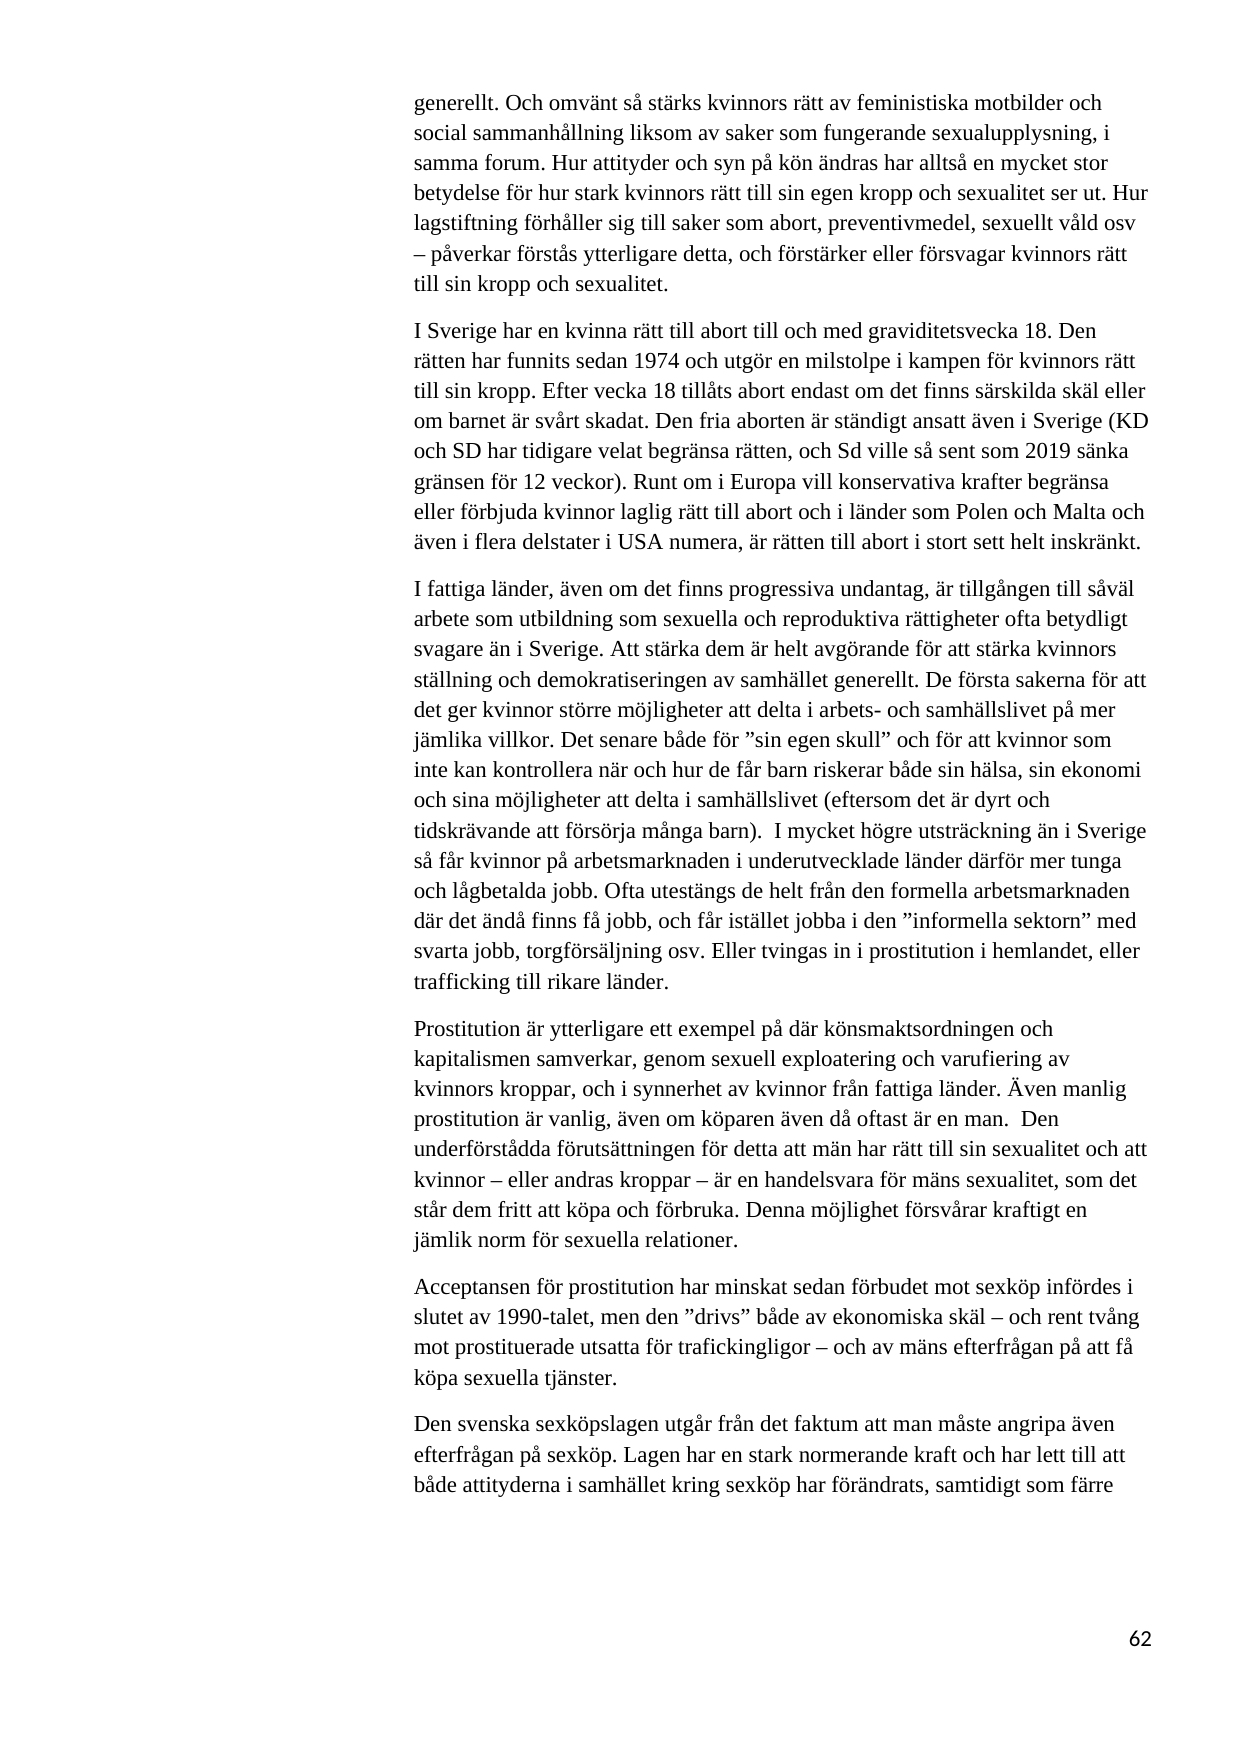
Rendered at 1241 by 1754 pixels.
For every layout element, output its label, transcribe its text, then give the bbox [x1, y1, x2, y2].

text I Sverige har en kvinna rätt till abort till och med graviditetsvecka 18. Den rätten har funnits sedan 1974 och utgör en milstolpe i kampen för kvinnors rätt till sin kropp. Efter vecka 18 tillåts abort endast om det finns särskilda skäl eller om barnet är svårt skadat. Den fria aborten är ständigt ansatt även i Sverige (KD och SD har tidigare velat begränsa rätten, och Sd ville så sent som 2019 sänka gränsen för 12 veckor). Runt om i Europa vill konservativa krafter begränsa eller förbjuda kvinnor laglig rätt till abort och i länder som Polen och Malta och även i flera delstater i USA numera, är rätten till abort i stort sett helt inskränkt. [413, 317, 1152, 554]
text Acceptansen för prostitution har minskat sedan förbudet mot sexköp infördes i slutet av 1990-talet, men den ”drivs” både av ekonomiska skäl – och rent tvång mot prostituerade utsatta för trafickingligor – och av mäns efterfrågan på att få köpa sexuella tjänster. [413, 1273, 1152, 1390]
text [413, 1411, 1152, 1497]
text I fattiga länder, även om det finns progressiva undantag, är tillgången till såväl arbete som utbildning som sexuella och reproduktiva rättigheter ofta betydligt svagare än i Sverige. Att stärka dem är helt avgörande för att stärka kvinnors ställning och demokratiseringen av samhället generellt. De första sakerna för att det ger kvinnor större möjligheter att delta i arbets- och samhällslivet på mer jämlika villkor. Det senare både för ”sin egen skull” och för att kvinnor som inte kan kontrollera när och hur de får barn riskerar både sin hälsa, sin ekonomi och sina möjligheter att delta i samhällslivet (eftersom det är dyrt och tidskrävande att försörja många barn). I mycket högre utsträckning än i Sverige så får kvinnor på arbetsmarknaden i underutvecklade länder därför mer tunga och lågbetalda jobb. Ofta utestängs de helt från den formella arbetsmarknaden där det ändå finns få jobb, och får istället jobba i den ”informella sektorn” med svarta jobb, torgförsäljning osv. Eller tvingas in i prostitution i hemlandet, eller trafficking till rikare länder. [413, 575, 1152, 994]
text Prostitution är ytterligare ett exempel på där könsmaktsordningen och kapitalismen samverkar, genom sexuell exploatering och varufiering av kvinnors kroppar, och i synnerhet av kvinnor från fattiga länder. Även manlig prostitution är vanlig, även om köparen även då oftast är en man. Den underförstådda förutsättningen för detta att män har rätt till sin sexualitet och att kvinnor – eller andras kroppar – är en handelsvara för mäns sexualitet, som det står dem fritt att köpa och förbruka. Denna möjlighet försvårar kraftigt en jämlik norm för sexuella relationer. [413, 1015, 1152, 1252]
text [413, 89, 1152, 296]
